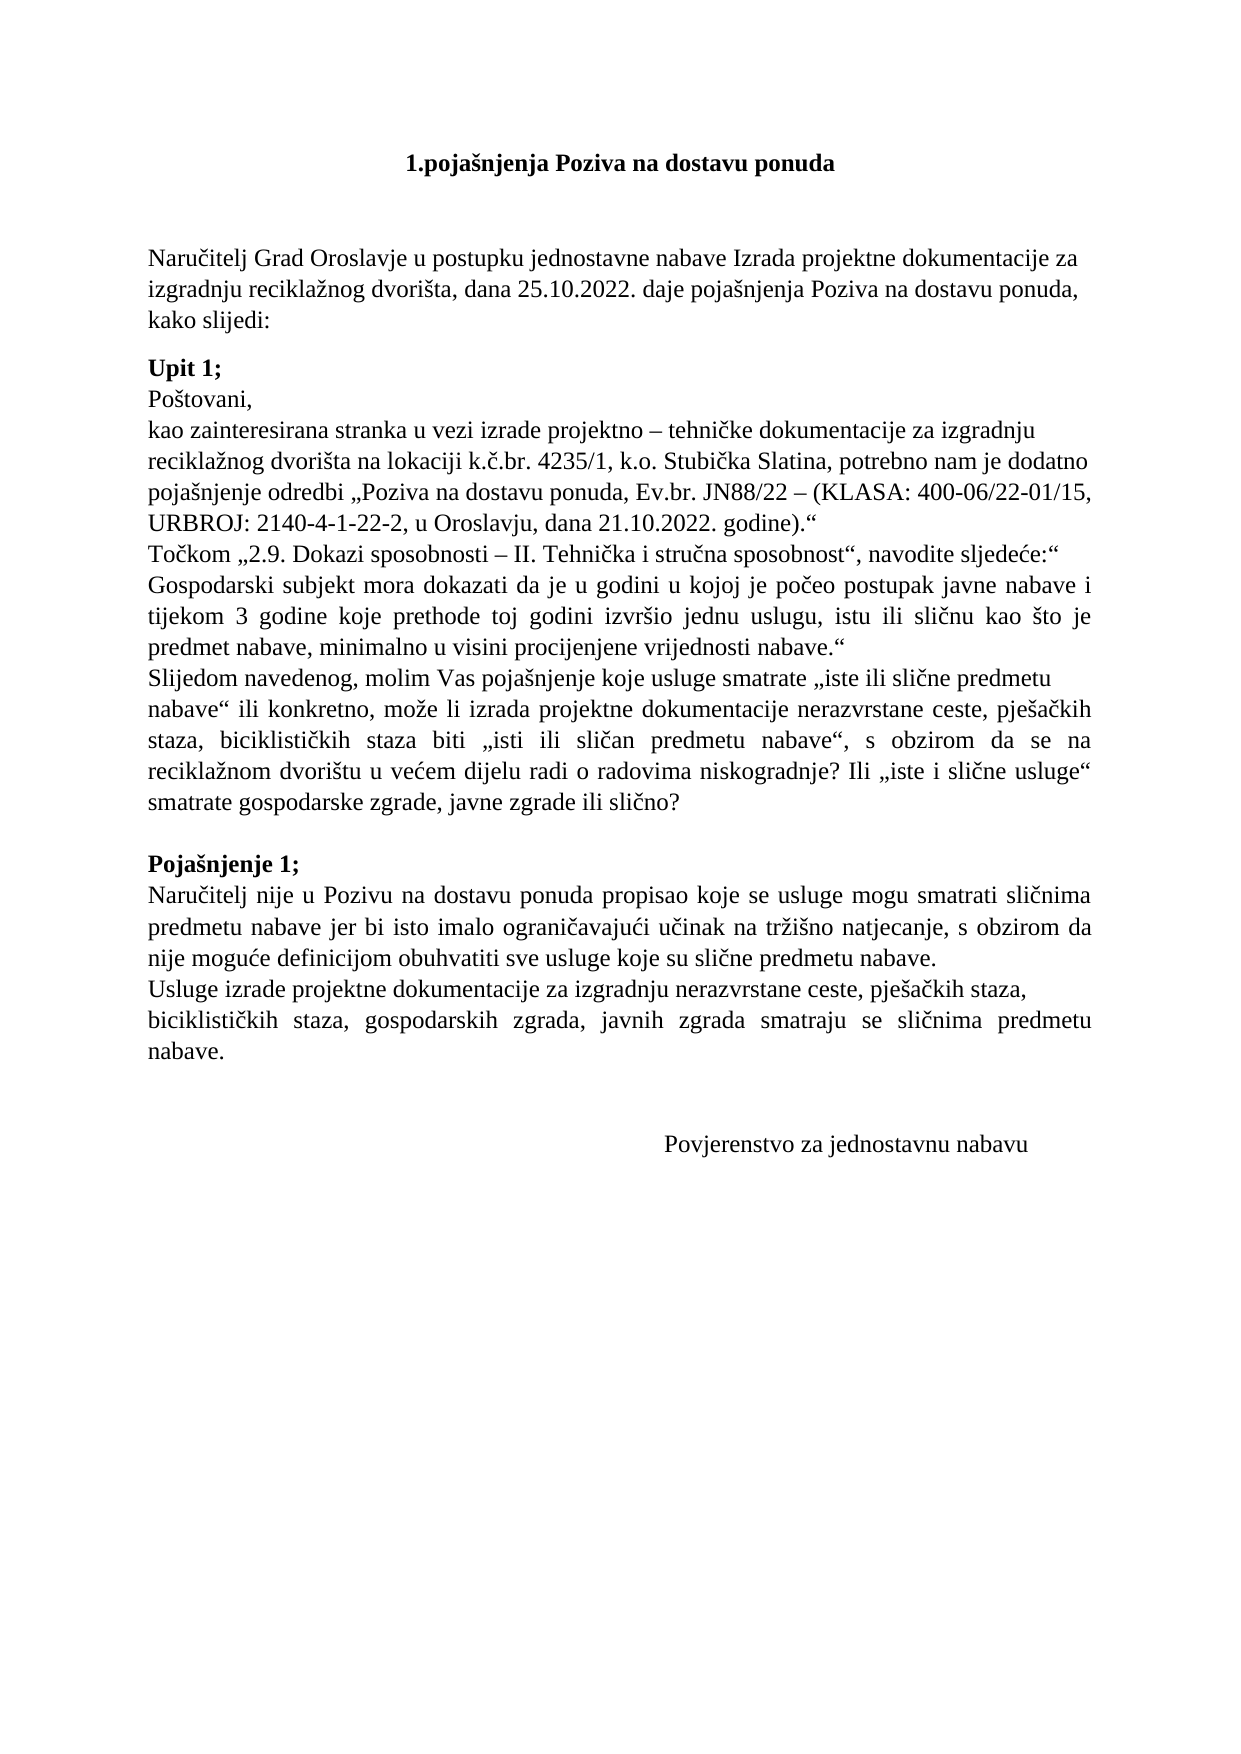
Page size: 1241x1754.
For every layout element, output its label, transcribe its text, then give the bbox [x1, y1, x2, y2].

text Poštovani, [148, 384, 1093, 413]
text Točkom „2.9. Dokazi sposobnosti – II. Tehnička i stručna sposobnost“, navodite sljedeće:“ [148, 539, 1093, 568]
text URBROJ: 2140-4-1-22-2, u Oroslavju, dana 21.10.2022. godine).“ [148, 508, 1093, 537]
text Naručitelj Grad Oroslavje u postupku jednostavne nabave Izrada projektne dokumentacije za izgradnju reciklažnog dvorišta, dana 25.10.2022. daje pojašnjenja Poziva na dostavu ponuda, kako slijedi: [148, 243, 1093, 334]
text pojašnjenje odredbi „Poziva na dostavu ponuda, Ev.br. JN88/22 – (KLASA: 400-06/22-01/15, [148, 477, 1093, 506]
text Upit 1; [148, 353, 1093, 382]
text kao zainteresirana stranka u vezi izrade projektno – tehničke dokumentacije za izgradnju [148, 415, 1093, 444]
text Gospodarski subjekt mora dokazati da je u godini u kojoj je počeo postupak javne nabave i tijekom 3 godine koje prethode toj godini izvršio jednu uslugu, istu ili sličnu kao što je predmet nabave, minimalno u visini procijenjene vrijednosti nabave.“ [148, 570, 1093, 661]
text Naručitelj nije u Pozivu na dostavu ponuda propisao koje se usluge mogu smatrati sličnima predmetu nabave jer bi isto imalo ograničavajući učinak na tržišno natjecanje, s obzirom da nije moguće definicijom obuhvatiti sve usluge koje su slične predmetu nabave. [148, 881, 1093, 971]
text biciklističkih staza, gospodarskih zgrada, javnih zgrada smatraju se sličnima predmetu nabave. [148, 1005, 1093, 1064]
text 1.pojašnjenja Poziva na dostavu ponuda [148, 148, 1093, 176]
text nabave“ ili konkretno, može li izrada projektne dokumentacije nerazvrstane ceste, pješačkih staza, biciklističkih staza biti „isti ili sličan predmetu nabave“, s obzirom da se na reciklažnom dvorištu u većem dijelu radi o radovima niskogradnje? Ili „iste i slične usluge“ smatrate gospodarske zgrade, javne zgrade ili slično? [148, 694, 1093, 816]
text reciklažnog dvorišta na lokaciji k.č.br. 4235/1, k.o. Stubička Slatina, potrebno nam je dodatno [148, 446, 1093, 475]
text Povjerenstvo za jednostavnu nabavu [664, 1129, 1093, 1158]
text Usluge izrade projektne dokumentacije za izgradnju nerazvrstane ceste, pješačkih staza, [148, 974, 1093, 1002]
text Slijedom navedenog, molim Vas pojašnjenje koje usluge smatrate „iste ili slične predmetu [148, 663, 1093, 692]
text Pojašnjenje 1; [148, 849, 1093, 878]
